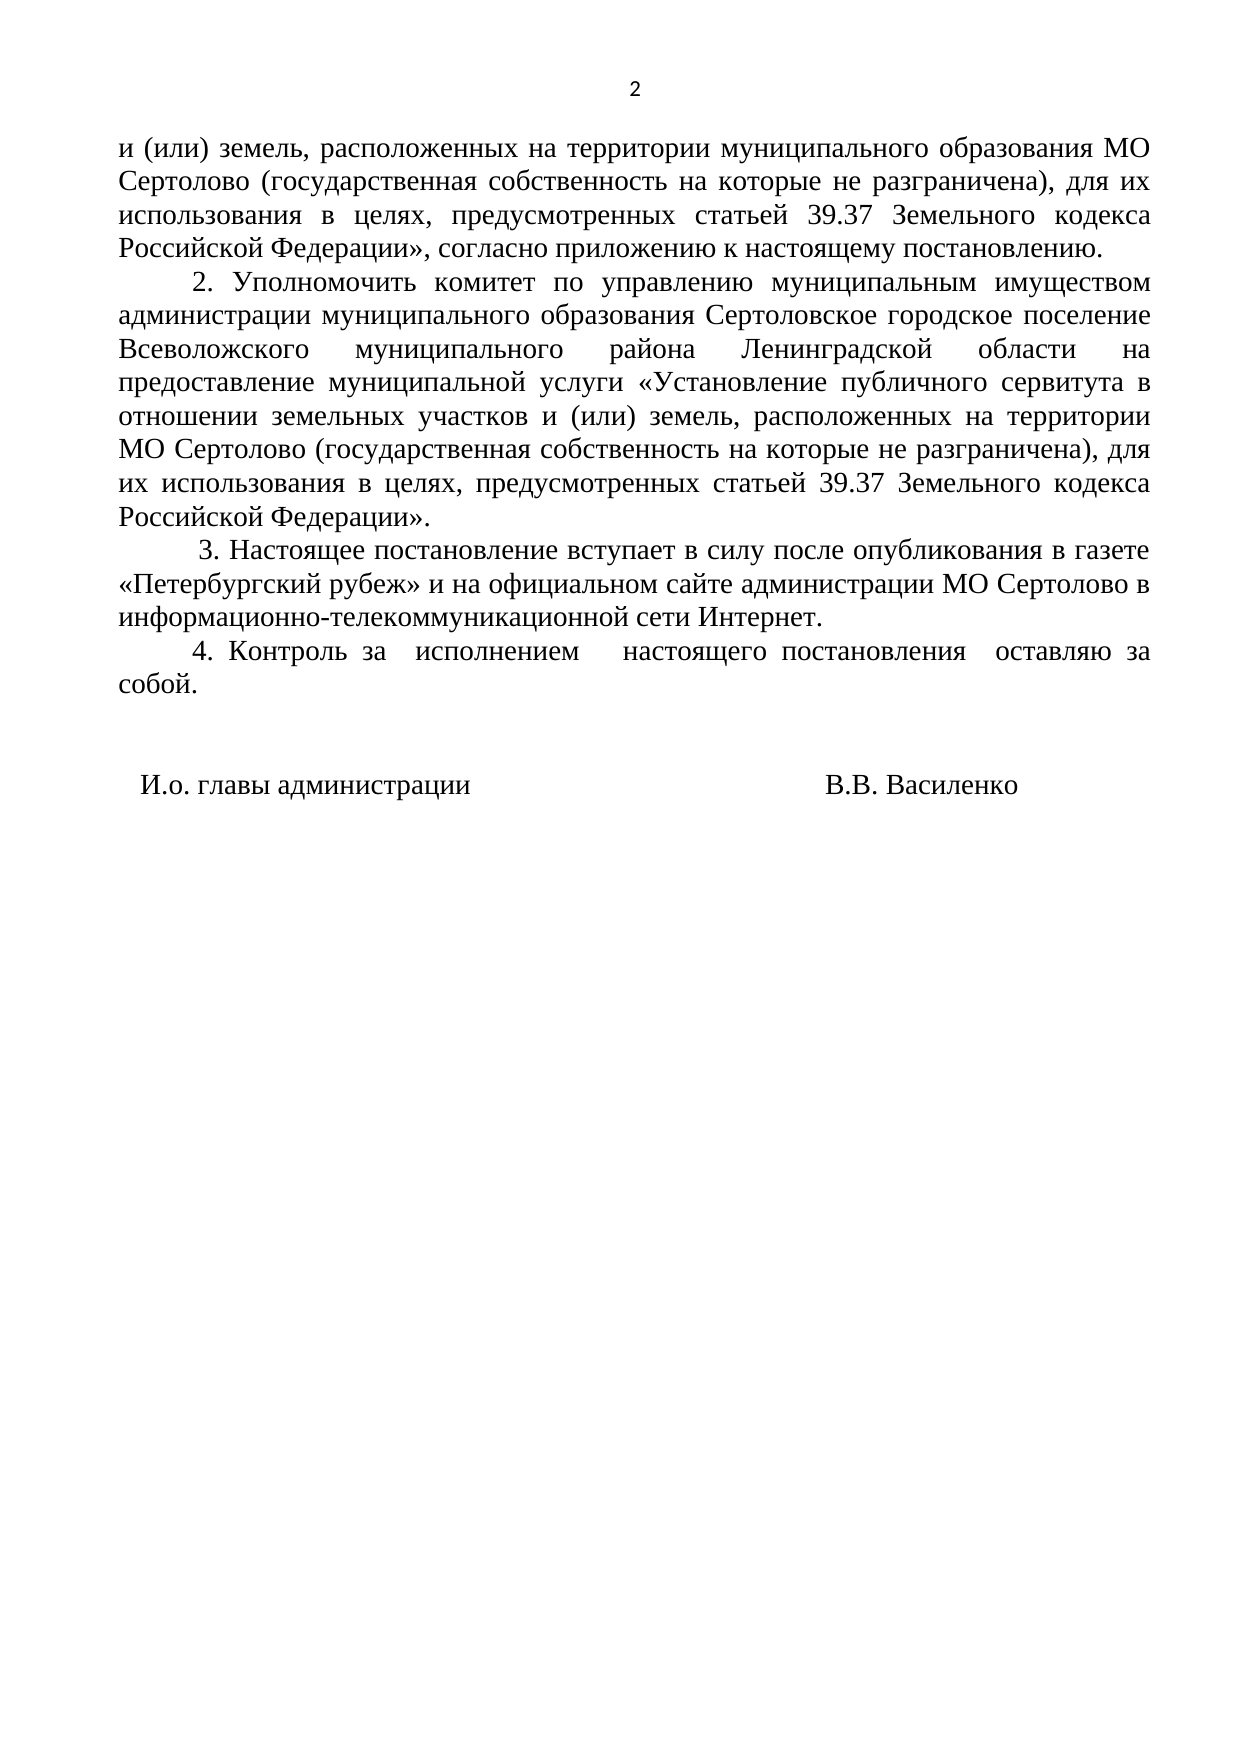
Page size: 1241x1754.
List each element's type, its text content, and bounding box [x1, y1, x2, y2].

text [118, 130, 1152, 264]
text И.о. главы администрации В.В. Василенко [118, 767, 1152, 801]
text 3. Настоящее постановление вступает в силу после опубликования в газете «Петербургский рубеж» и на официальном сайте администрации МО Сертолово в информационно-телекоммуникационной сети Интернет. [118, 532, 1152, 633]
text 2. Уполномочить комитет по управлению муниципальным имуществом администрации муниципального образования Сертоловское городское поселение Всеволожского муниципального района Ленинградской области на предоставление муниципальной услуги «Установление публичного сервитута в отношении земельных участков и (или) земель, расположенных на территории МО Сертолово (государственная собственность на которые не разграничена), для их использования в целях, предусмотренных статьей 39.37 Земельного кодекса Российской Федерации». [118, 264, 1152, 532]
text 4. Контроль за исполнением настоящего постановления оставляю за собой. [118, 633, 1152, 700]
